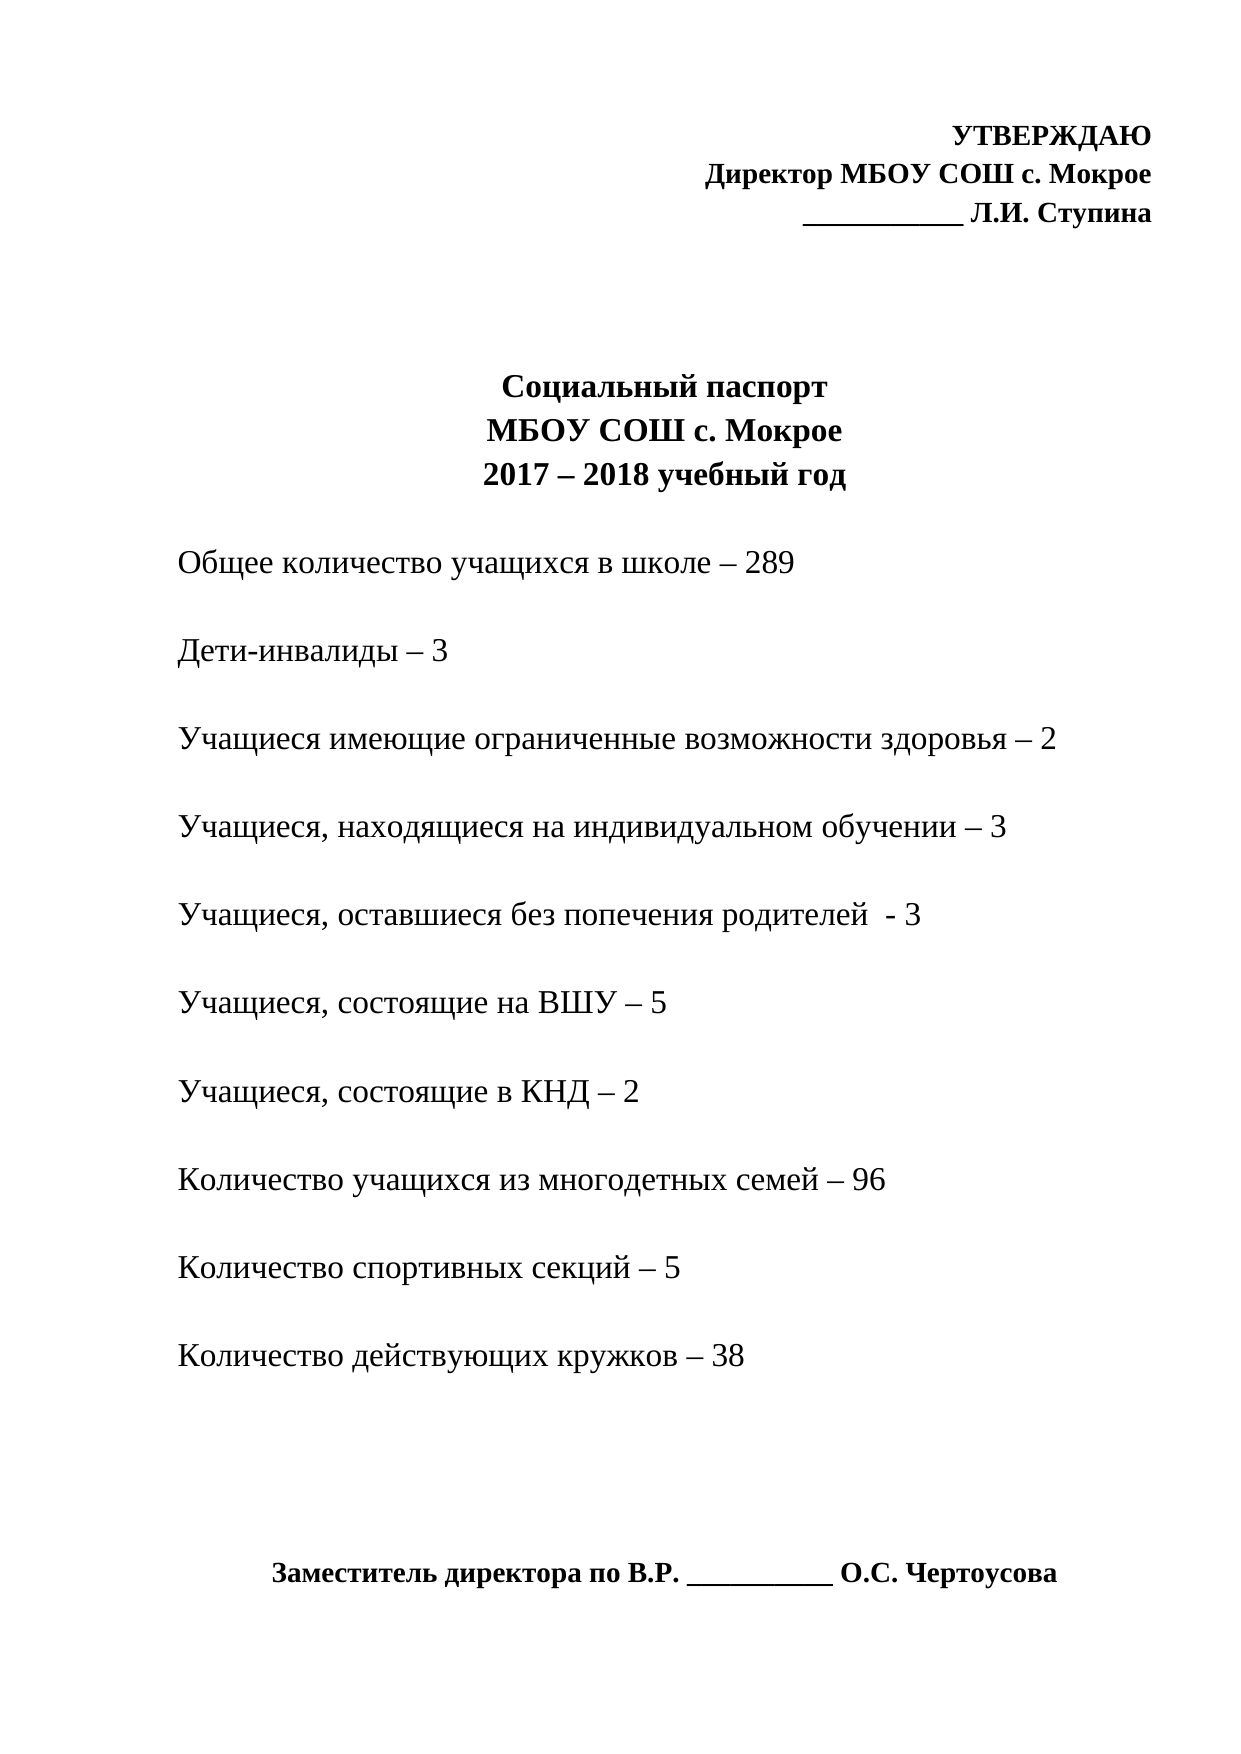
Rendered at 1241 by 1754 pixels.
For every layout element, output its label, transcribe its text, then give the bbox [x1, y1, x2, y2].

text Общее количество учащихся в школе – 289 [177, 542, 1152, 581]
text Социальный паспорт [177, 366, 1152, 404]
text УТВЕРЖДАЮ [177, 118, 1152, 152]
text 2017 – 2018 учебный год [177, 454, 1152, 492]
text Учащиеся, оставшиеся без попечения родителей - 3 [177, 895, 1152, 933]
text Заместитель директора по В.Р. __________ О.С. Чертоусова [177, 1556, 1152, 1589]
text Дети-инвалиды – 3 [177, 630, 1152, 669]
text Учащиеся имеющие ограниченные возможности здоровья – 2 [177, 718, 1152, 757]
text ___________ Л.И. Ступина [177, 195, 1152, 229]
text Количество спортивных секций – 5 [177, 1247, 1152, 1286]
text Учащиеся, находящиеся на индивидуальном обучении – 3 [177, 807, 1152, 845]
text Учащиеся, состоящие в КНД – 2 [177, 1071, 1152, 1109]
text МБОУ СОШ с. Мокрое [177, 410, 1152, 448]
text Количество действующих кружков – 38 [177, 1335, 1152, 1374]
text Учащиеся, состоящие на ВШУ – 5 [177, 983, 1152, 1021]
text Количество учащихся из многодетных семей – 96 [177, 1159, 1152, 1197]
text Директор МБОУ СОШ с. Мокрое [177, 157, 1152, 190]
